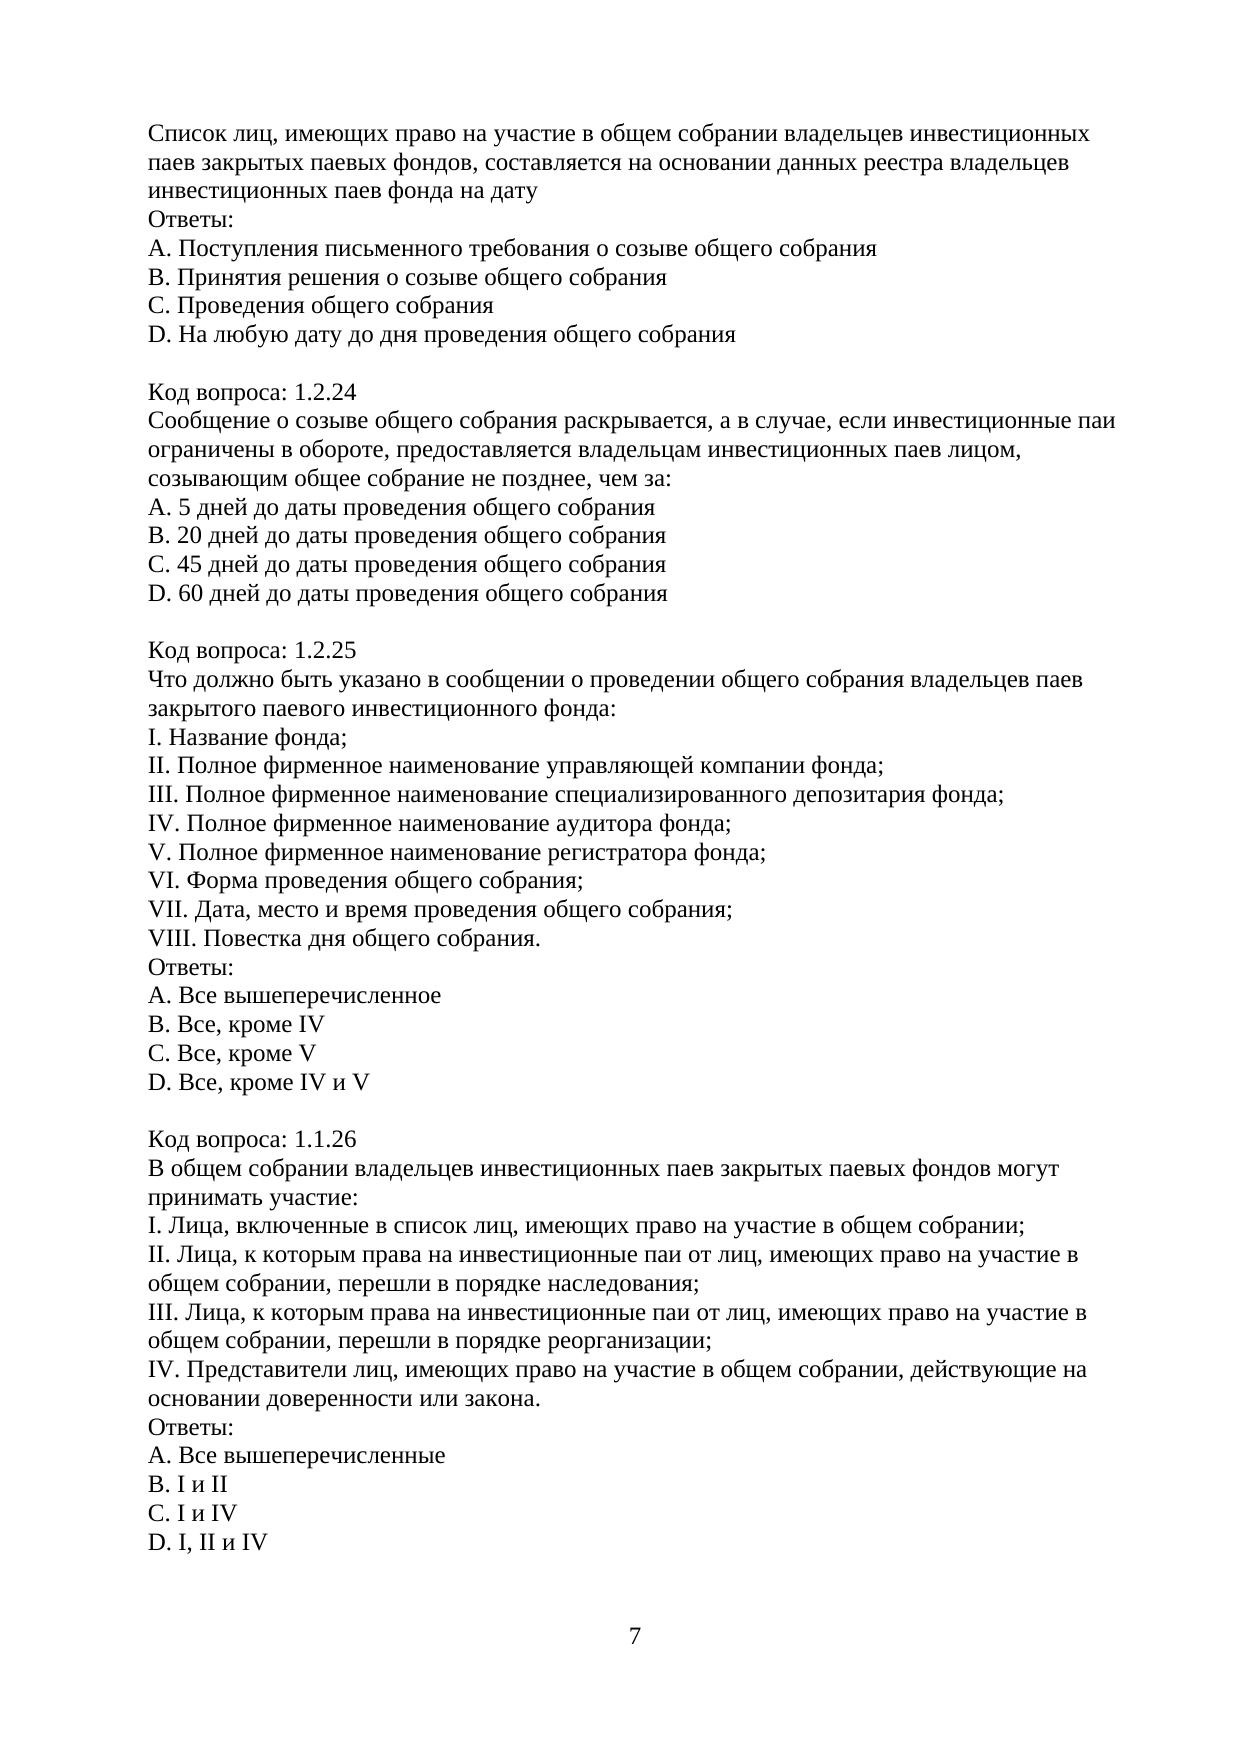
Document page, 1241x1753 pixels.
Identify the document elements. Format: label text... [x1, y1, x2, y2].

text D. I, II и IV [148, 1527, 1122, 1556]
text Ответы: [148, 1412, 1122, 1441]
text D. На любую дату до дня проведения общего собрания [148, 319, 1122, 348]
text Что должно быть указано в сообщении о проведении общего собрания владельцев паев закрытого паевого инвестиционного фонда: [148, 664, 1122, 722]
text В общем собрании владельцев инвестиционных паев закрытых паевых фондов могут принимать участие: [148, 1153, 1122, 1211]
text А. 5 дней до даты проведения общего собрания [148, 492, 1122, 521]
text I. Лица, включенные в список лиц, имеющих право на участие в общем собрании; [148, 1211, 1122, 1239]
text B. I и II [148, 1469, 1122, 1498]
text II. Лица, к которым права на инвестиционные паи от лиц, имеющих право на участие в общем собрании, перешли в порядке наследования; [148, 1239, 1122, 1297]
text V. Полное фирменное наименование регистратора фонда; [148, 837, 1122, 866]
text Код вопроса: 1.2.25 [148, 636, 1122, 664]
text Ответы: [148, 204, 1122, 233]
text Код вопроса: 1.2.24 [148, 377, 1122, 406]
text IV. Представители лиц, имеющих право на участие в общем собрании, действующие на основании доверенности или закона. [148, 1354, 1122, 1412]
text В. Все, кроме IV [148, 1009, 1122, 1038]
text А. Все вышеперечисленное [148, 981, 1122, 1009]
text IV. Полное фирменное наименование аудитора фонда; [148, 808, 1122, 837]
text А. Поступления письменного требования о созыве общего собрания [148, 233, 1122, 262]
text Сообщение о созыве общего собрания раскрывается, а в случае, если инвестиционные паи ограничены в обороте, предоставляется владельцам инвестиционных паев лицом, созывающим общее собрание не позднее, чем за: [148, 406, 1122, 492]
text В. 20 дней до даты проведения общего собрания [148, 521, 1122, 549]
text В. Принятия решения о созыве общего собрания [148, 262, 1122, 291]
text С. Проведения общего собрания [148, 291, 1122, 319]
text III. Полное фирменное наименование специализированного депозитария фонда; [148, 779, 1122, 808]
text VII. Дата, место и время проведения общего собрания; [148, 894, 1122, 923]
text A. Все вышеперечисленные [148, 1441, 1122, 1469]
text III. Лица, к которым права на инвестиционные паи от лиц, имеющих право на участие в общем собрании, перешли в порядке реорганизации; [148, 1297, 1122, 1354]
text I. Название фонда; [148, 722, 1122, 751]
text II. Полное фирменное наименование управляющей компании фонда; [148, 751, 1122, 779]
text Ответы: [148, 952, 1122, 981]
text D. 60 дней до даты проведения общего собрания [148, 578, 1122, 607]
text D. Все, кроме IV и V [148, 1067, 1122, 1096]
text VI. Форма проведения общего собрания; [148, 866, 1122, 894]
text С. 45 дней до даты проведения общего собрания [148, 549, 1122, 578]
text Код вопроса: 1.1.26 [148, 1124, 1122, 1153]
text VIII. Повестка дня общего собрания. [148, 923, 1122, 952]
text C. I и IV [148, 1498, 1122, 1527]
text Список лиц, имеющих право на участие в общем собрании владельцев инвестиционных паев закрытых паевых фондов, составляется на основании данных реестра владельцев инвестиционных паев фонда на дату [148, 118, 1122, 204]
text С. Все, кроме V [148, 1038, 1122, 1067]
